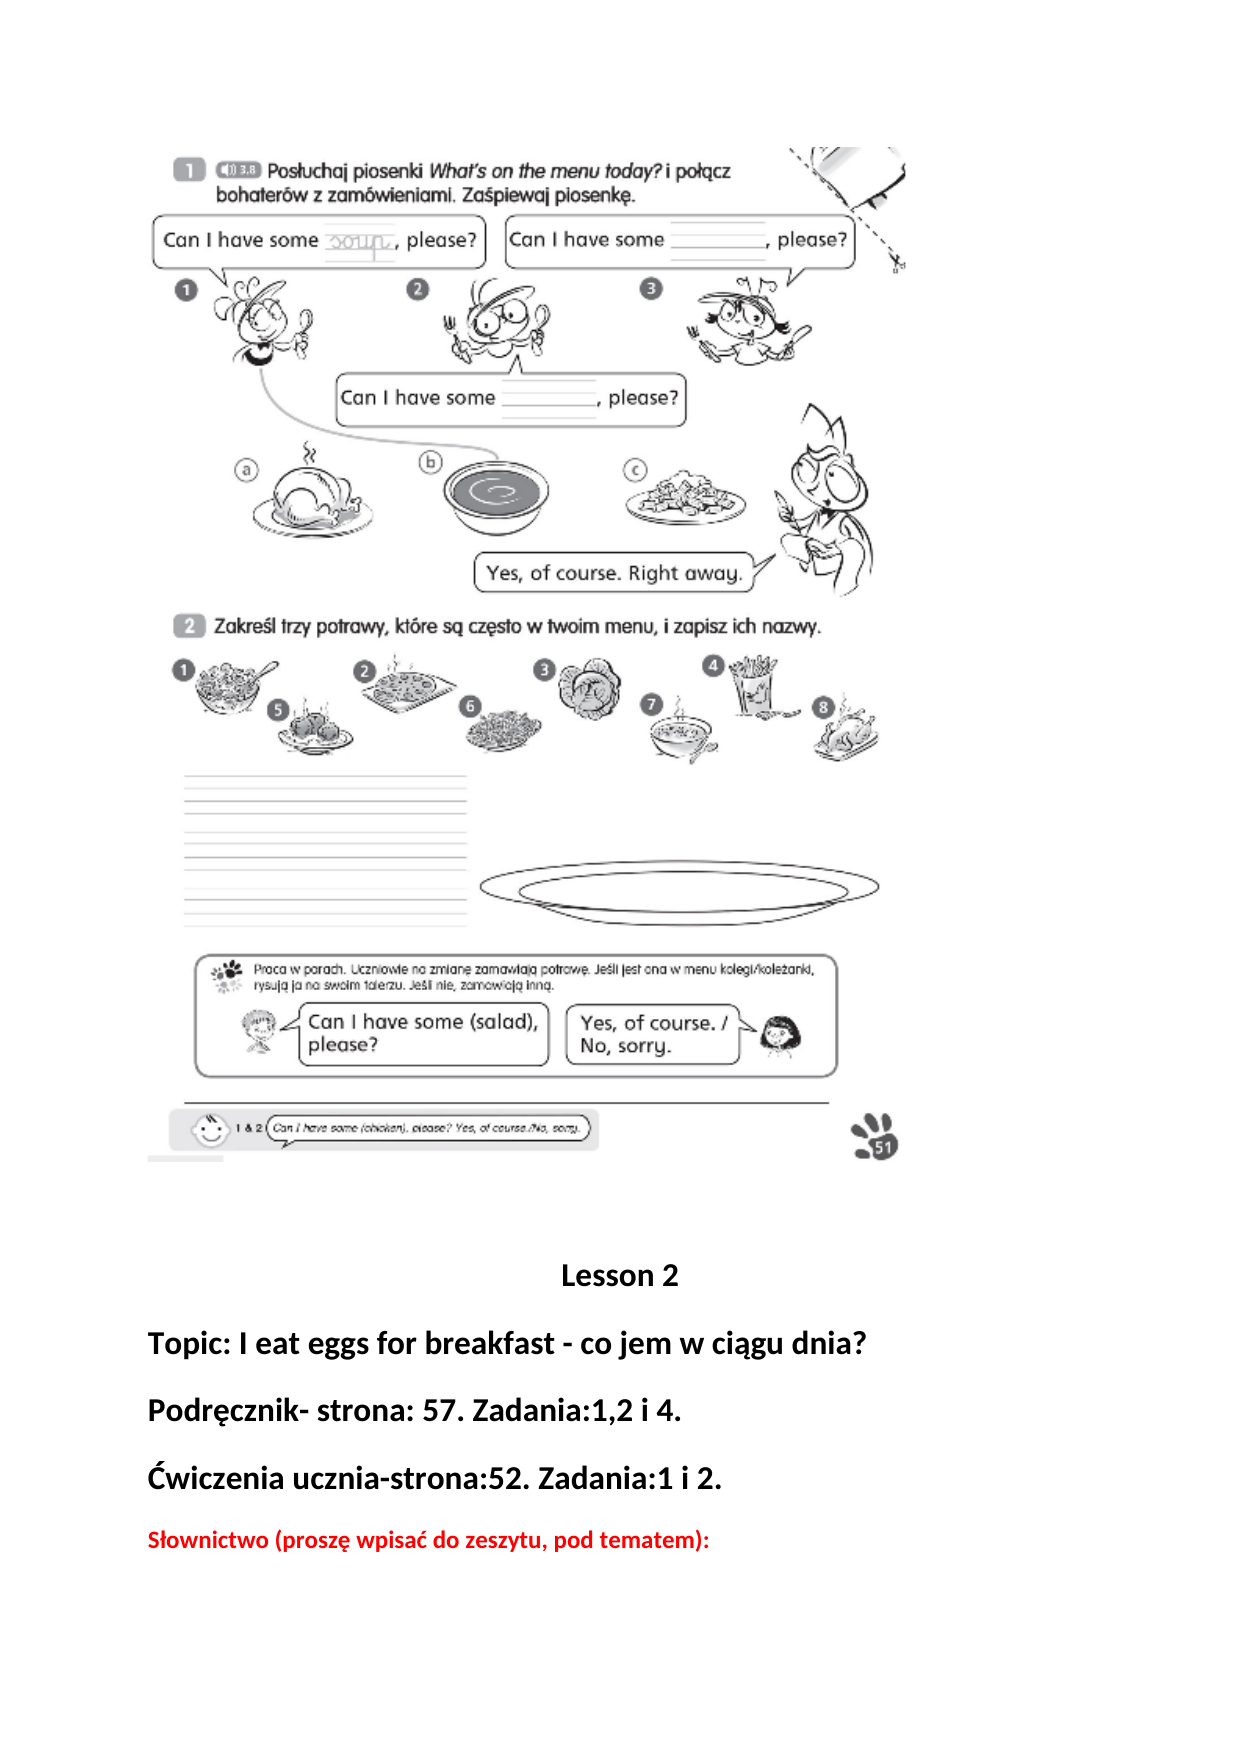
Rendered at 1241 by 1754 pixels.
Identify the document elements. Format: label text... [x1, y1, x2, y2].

picture [147, 147, 906, 1162]
text Podręcznik- strona: 57. Zadania:1,2 i 4. [148, 1389, 1093, 1430]
text Lesson 2 [148, 1254, 1093, 1295]
text Słownictwo (proszę wpisać do zeszytu, pod tematem): [148, 1525, 1093, 1555]
text Topic: I eat eggs for breakfast - co jem w ciągu dnia? [148, 1322, 1093, 1363]
text Ćwiczenia ucznia-strona:52. Zadania:1 i 2. [148, 1457, 1093, 1498]
